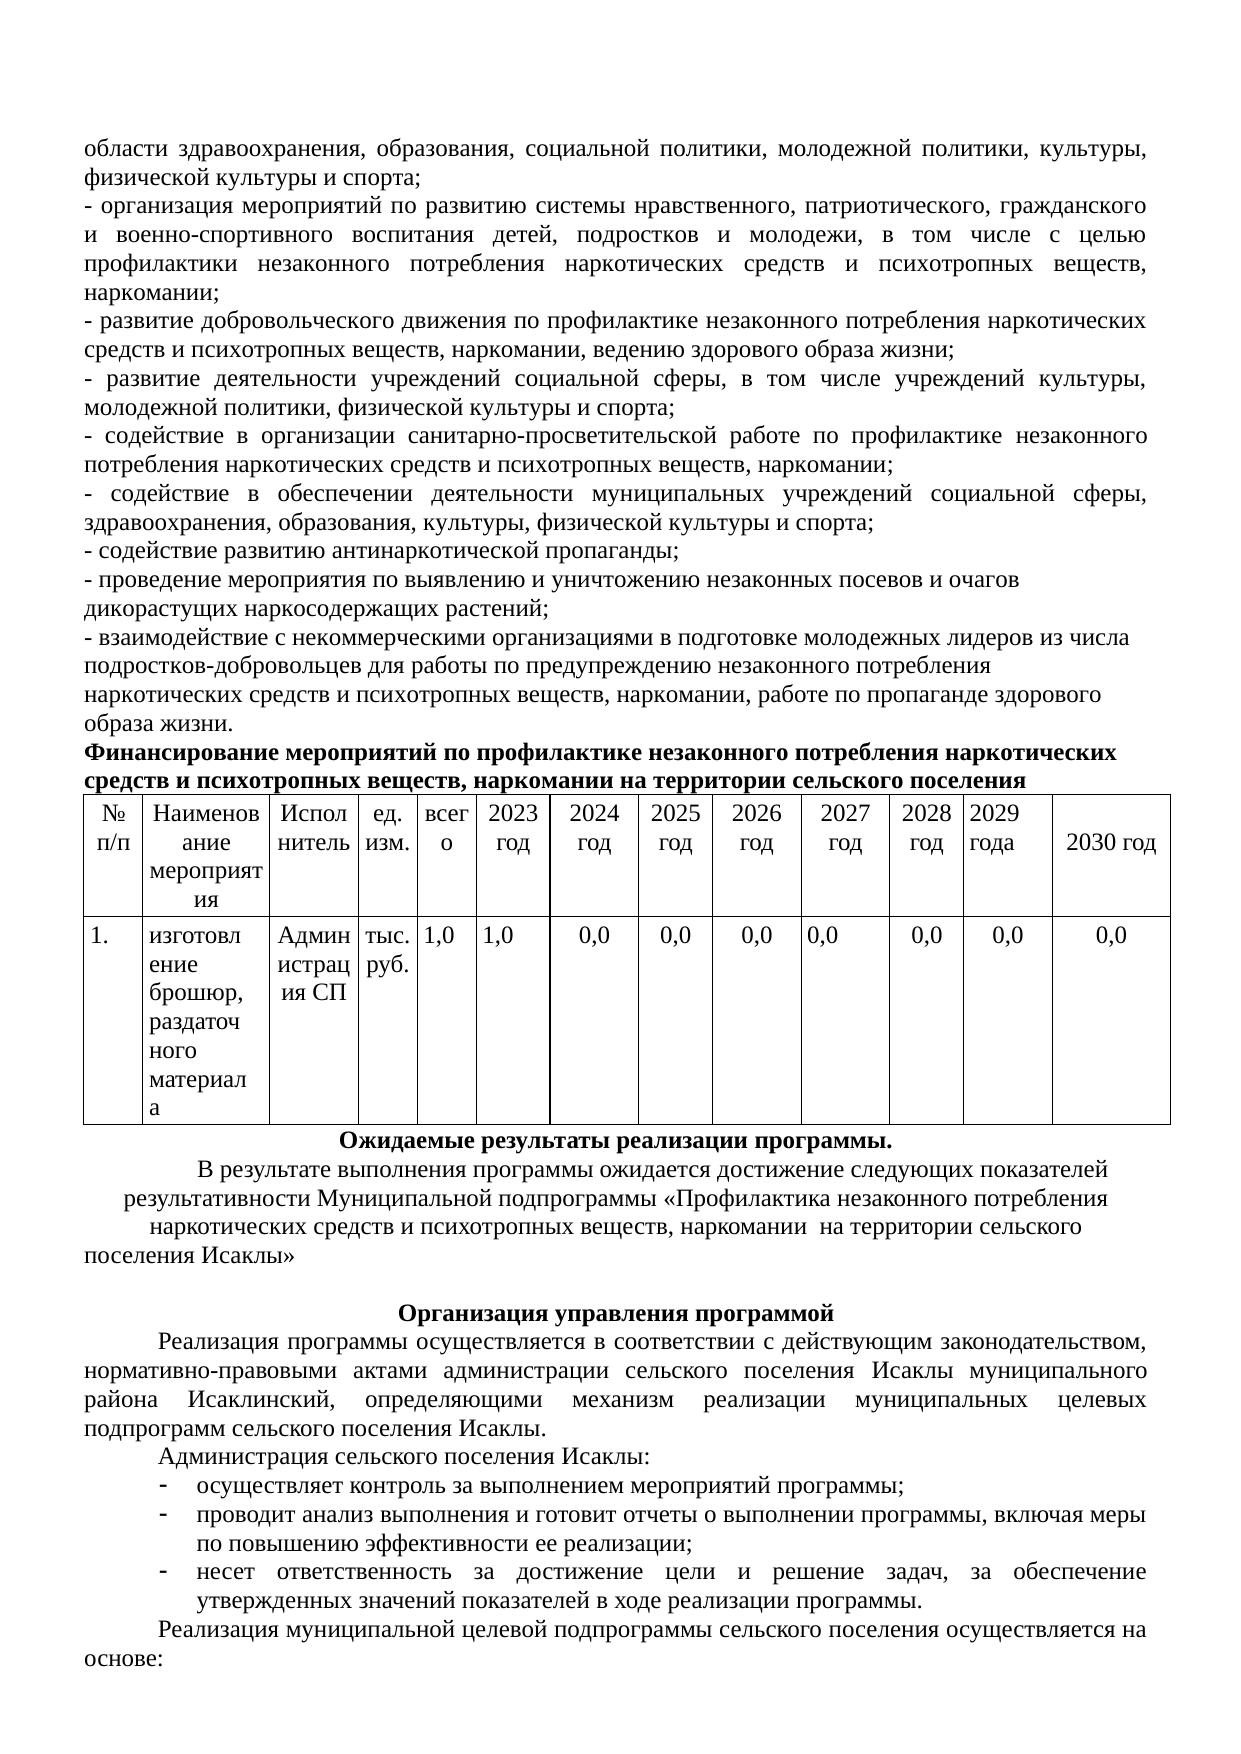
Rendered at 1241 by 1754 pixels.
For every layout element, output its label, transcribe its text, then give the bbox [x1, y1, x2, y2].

text - организация мероприятий по развитию системы нравственного, патриотического, гражданского и военно-спортивного воспитания детей, подростков и молодежи, в том числе с целью профилактики незаконного потребления наркотических средств и психотропных веществ, наркомании; [84, 190, 1148, 305]
table_header 2029 года [964, 795, 1052, 916]
table_header всего [418, 795, 476, 916]
table_header 2025 год [639, 795, 712, 916]
table_header 2028 год [890, 795, 963, 916]
text - развитие деятельности учреждений социальной сферы, в том числе учреждений культуры, молодежной политики, физической культуры и спорта; [84, 363, 1148, 420]
text Финансирование мероприятий по профилактике незаконного потребления наркотических средств и психотропных веществ, наркомании на территории сельского поселения [84, 737, 1148, 794]
list осуществляет контроль за выполнением мероприятий программы; [159, 1470, 1148, 1499]
table_cell изготовление брошюр, раздаточного материала [143, 917, 269, 1124]
table_header 2030 год [1053, 795, 1170, 916]
text Реализация программы осуществляется в соответствии с действующим законодательством, нормативно-правовыми актами администрации сельского поселения Исаклы муниципального района Исаклинский, определяющими механизм реализации муниципальных целевых подпрограмм сельского поселения Исаклы. [84, 1326, 1148, 1441]
list проводит анализ выполнения и готовит отчеты о выполнении программы, включая меры по повышению эффективности ее реализации; [159, 1499, 1148, 1556]
text - проведение мероприятия по выявлению и уничтожению незаконных посевов и очагов дикорастущих наркосодержащих растений; [84, 564, 1148, 622]
table_cell 0,0 [964, 917, 1052, 1124]
text - развитие добровольческого движения по профилактике незаконного потребления наркотических средств и психотропных веществ, наркомании, ведению здорового образа жизни; [84, 305, 1148, 363]
text - содействие развитию антинаркотической пропаганды; [84, 535, 1148, 564]
table_header 2024 год [551, 795, 638, 916]
table_header ед. изм. [359, 795, 417, 916]
table_cell 0,0 [802, 917, 889, 1124]
list несет ответственность за достижение цели и решение задач, за обеспечение утвержденных значений показателей в ходе реализации программы. [159, 1556, 1148, 1614]
text Ожидаемые результаты реализации программы. [84, 1125, 1148, 1154]
table_cell тыс. руб. [359, 917, 417, 1124]
text поселения Исаклы» [84, 1240, 1148, 1269]
table_cell 1,0 [477, 917, 549, 1124]
text Администрация сельского поселения Исаклы: [84, 1441, 1148, 1470]
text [84, 133, 1148, 190]
table_cell 0,0 [890, 917, 963, 1124]
text - содействие в обеспечении деятельности муниципальных учреждений социальной сферы, здравоохранения, образования, культуры, физической культуры и спорта; [84, 478, 1148, 535]
table_cell 1,0 [418, 917, 476, 1124]
table_header Исполнитель [270, 795, 358, 916]
text Организация управления программой [84, 1298, 1148, 1326]
table_cell 0,0 [1053, 917, 1170, 1124]
table_header Наименование мероприятия [143, 795, 269, 916]
table_cell 0,0 [551, 917, 638, 1124]
table_header 2027 год [802, 795, 889, 916]
text - взаимодействие с некоммерческими организациями в подготовке молодежных лидеров из числа подростков-добровольцев для работы по предупреждению незаконного потребления наркотических средств и психотропных веществ, наркомании, работе по пропаганде здорового образа жизни. [84, 622, 1148, 737]
table_header 2023 год [477, 795, 549, 916]
table_header № п/п [84, 795, 142, 916]
text В результате выполнения программы ожидается достижение следующих показателей результативности Муниципальной подпрограммы «Профилактика незаконного потребления наркотических средств и психотропных веществ, наркомании на территории сельского [84, 1154, 1148, 1240]
table_cell 0,0 [713, 917, 801, 1124]
table_header 2026 год [713, 795, 801, 916]
text - содействие в организации санитарно-просветительской работе по профилактике незаконного потребления наркотических средств и психотропных веществ, наркомании; [84, 420, 1148, 478]
table_cell 1. [84, 917, 142, 1124]
table_cell 0,0 [639, 917, 712, 1124]
table_cell Администрация СП [270, 917, 358, 1124]
text Реализация муниципальной целевой подпрограммы сельского поселения осуществляется на основе: [84, 1614, 1148, 1671]
